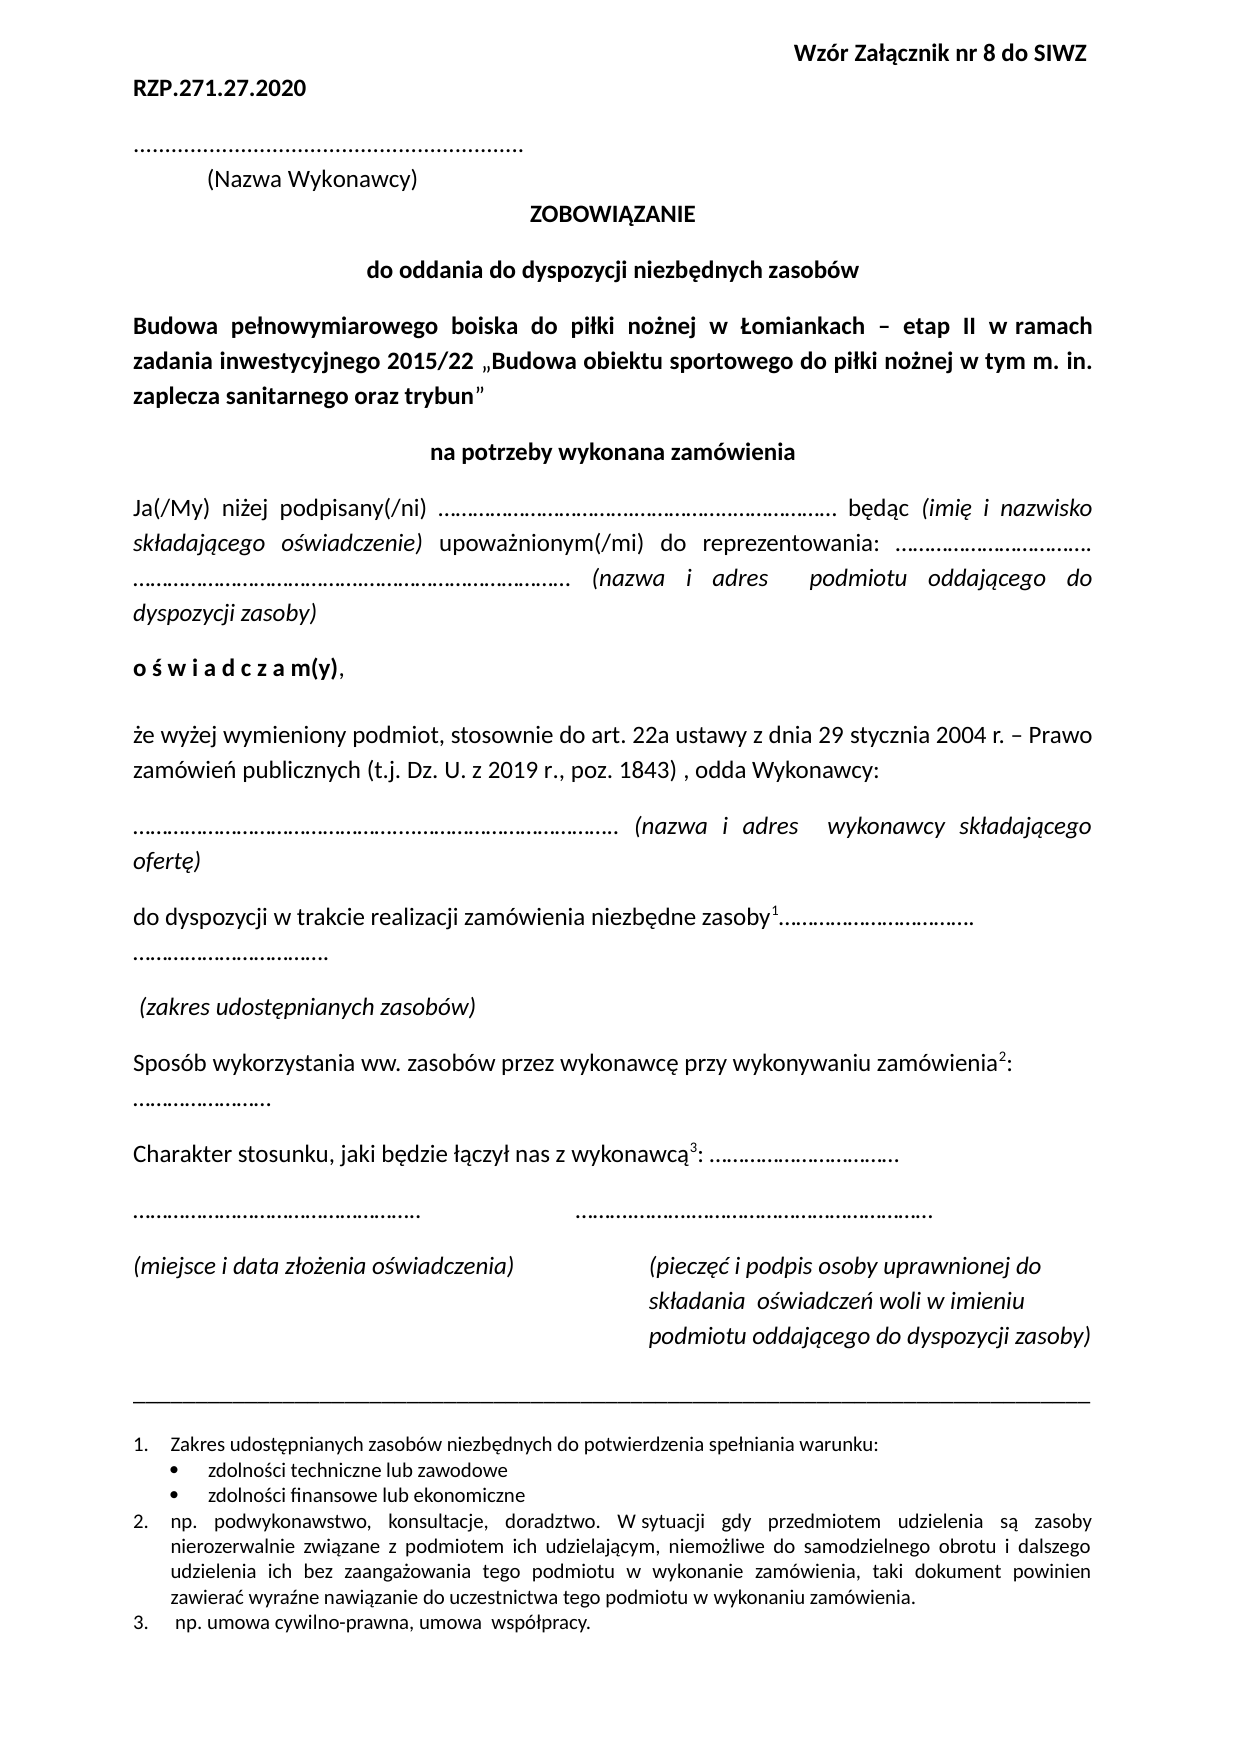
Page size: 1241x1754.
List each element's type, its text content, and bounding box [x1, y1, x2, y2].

text .............................................................. [133, 128, 1093, 159]
list np. umowa cywilno-prawna, umowa współpracy. [133, 1609, 1093, 1635]
list zdolności finansowe lub ekonomiczne [170, 1482, 1093, 1508]
text do oddania do dyspozycji niezbędnych zasobów [133, 254, 1093, 285]
text Wzór Załącznik nr 8 do SIWZ RZP.271.27.2020 [133, 37, 1093, 103]
text do dyspozycji w trakcie realizacji zamówienia niezbędne zasoby1…………………………….……………………………. [133, 901, 1093, 966]
list zdolności techniczne lub zawodowe [170, 1457, 1093, 1482]
text ZOBOWIĄZANIE [133, 198, 1093, 229]
text ………………………………………….. ……….……….…………………………………… [133, 1194, 1093, 1224]
text Budowa pełnowymiarowego boiska do piłki nożnej w Łomiankach – etap II w ramach zadania inwestycyjnego 2015/22 „Budowa obiektu sportowego do piłki nożnej w tym m. in. zaplecza sanitarnego oraz trybun” [133, 310, 1093, 411]
list np. podwykonawstwo, konsultacje, doradztwo. W sytuacji gdy przedmiotem udzielenia są zasoby nierozerwalnie związane z podmiotem ich udzielającym, niemożliwe do samodzielnego obrotu i dalszego udzielenia ich bez zaangażowania tego podmiotu w wykonanie zamówienia, taki dokument powinien zawierać wyraźne nawiązanie do uczestnictwa tego podmiotu w wykonaniu zamówienia. [133, 1508, 1093, 1609]
text Charakter stosunku, jaki będzie łączył nas z wykonawcą3: …………………………… [133, 1138, 1093, 1169]
text że wyżej wymieniony podmiot, stosownie do art. 22a ustawy z dnia 29 stycznia 2004 r. – Prawo zamówień publicznych (t.j. Dz. U. z 2019 r., poz. 1843) , odda Wykonawcy: [133, 719, 1093, 784]
text o ś w i a d c z a m(y), [133, 652, 1093, 683]
list Zakres udostępnianych zasobów niezbędnych do potwierdzenia spełniania warunku: [133, 1432, 1093, 1457]
text na potrzeby wykonana zamówienia [133, 436, 1093, 466]
text (zakres udostępnianych zasobów) [133, 992, 1093, 1022]
text _____________________________________________________________________________ [133, 1376, 1093, 1406]
text ………………………………………....…………………………….. (nazwa i adres wykonawcy składającego ofertę) [133, 810, 1093, 875]
text (Nazwa Wykonawcy) [133, 163, 1093, 194]
text Sposób wykorzystania ww. zasobów przez wykonawcę przy wykonywaniu zamówienia2:…………………… [133, 1047, 1093, 1113]
text Ja(/My) niżej podpisany(/ni) …………………………….……………..……………… będąc (imię i nazwisko składającego oświadczenie) upoważnionym(/mi) do reprezentowania: …………………………….………………………………….……………………………… (nazwa i adres podmiotu oddającego do dyspozycji zasoby) [133, 492, 1093, 627]
text (miejsce i data złożenia oświadczenia) (pieczęć i podpis osoby uprawnionej do składania oświadczeń woli w imieniu podmiotu oddającego do dyspozycji zasoby) [133, 1250, 1093, 1350]
